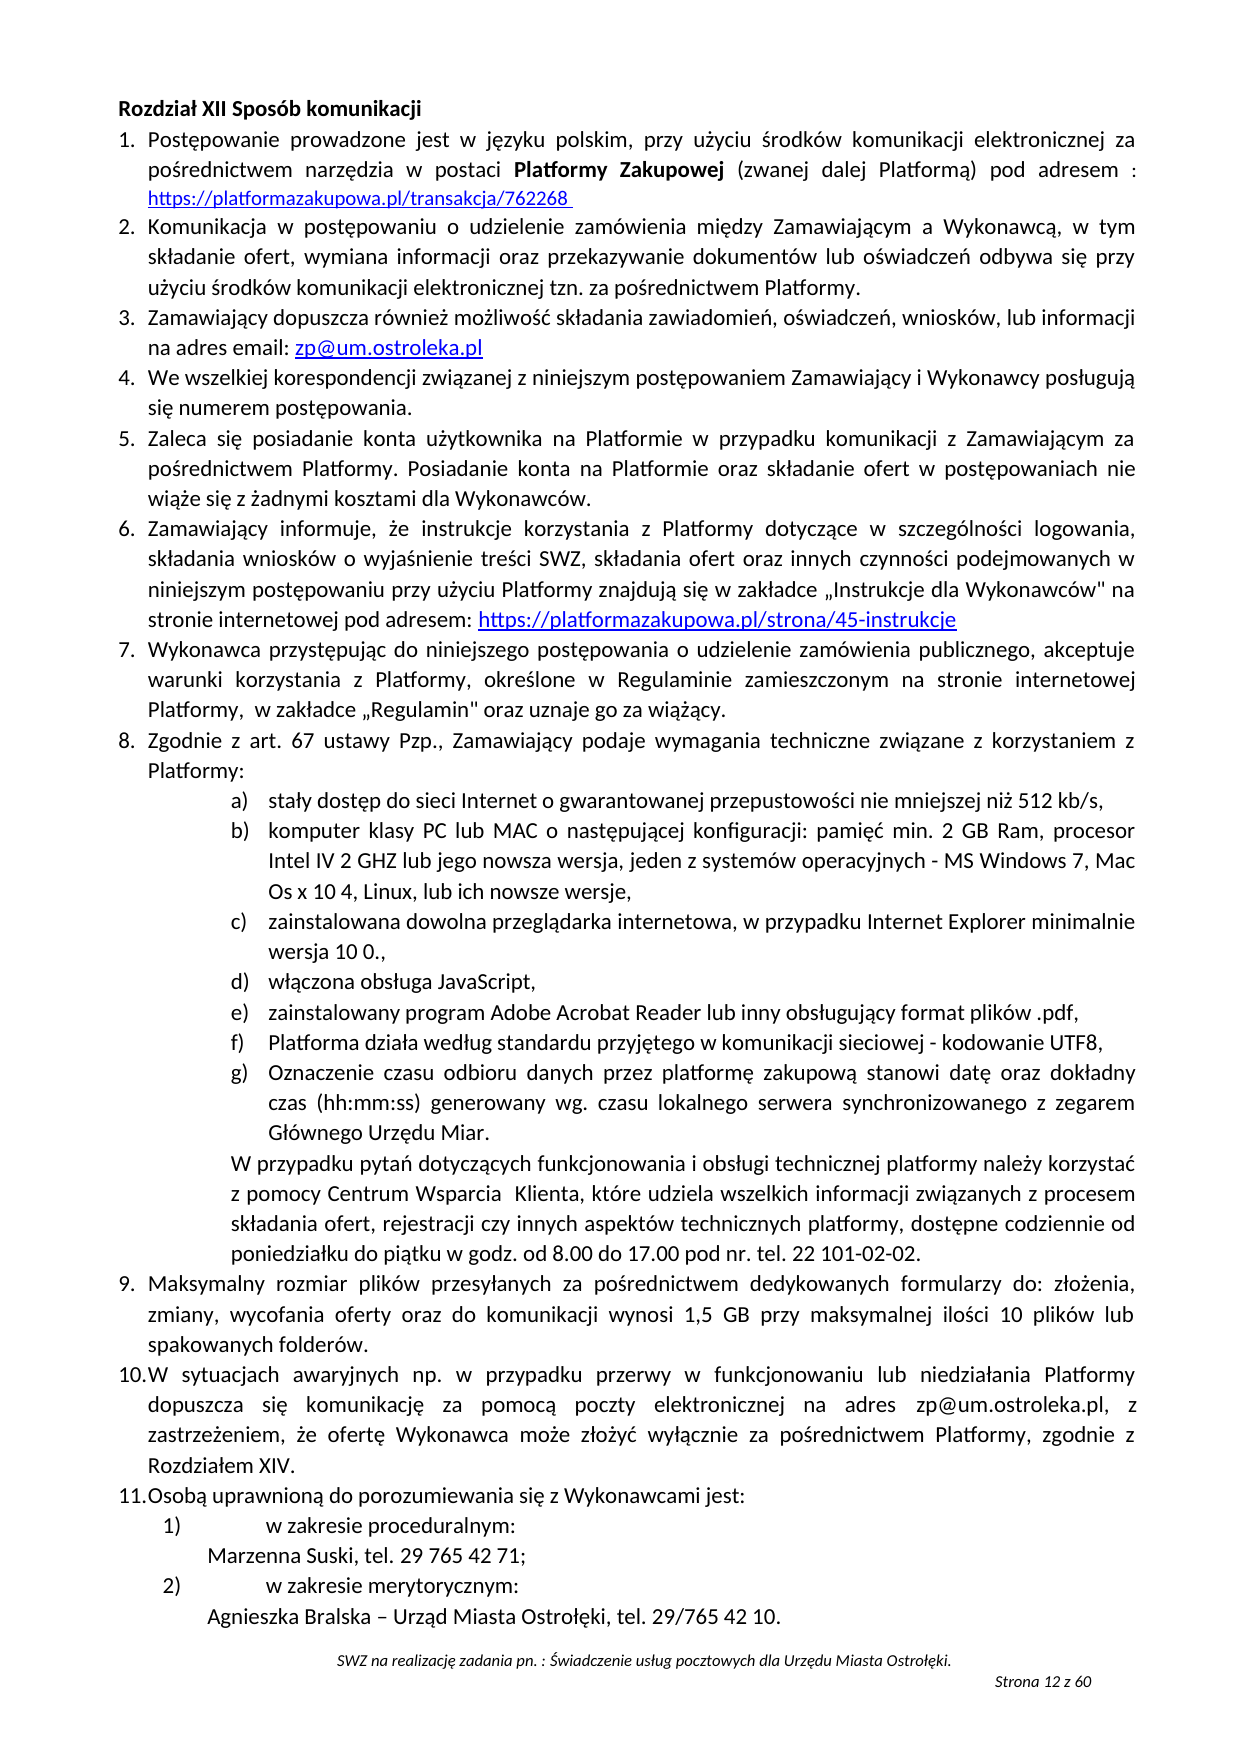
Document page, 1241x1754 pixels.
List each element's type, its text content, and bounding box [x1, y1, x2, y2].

list Osobą uprawnioną do porozumiewania się z Wykonawcami jest: [118, 1481, 1127, 1509]
list Postępowanie prowadzone jest w języku polskim, przy użyciu środków komunikacji elektronicznej za pośrednictwem narzędzia w postaci Platformy Zakupowej (zwanej dalej Platformą) pod adresem : https://platformazakupowa.pl/transakcja/762268 [118, 125, 1137, 210]
list stały dostęp do sieci Internet o gwarantowanej przepustowości nie mniejszej niż 512 kb/s, [231, 786, 1137, 814]
list Wykonawca przystępując do niniejszego postępowania o udzielenie zamówienia publicznego, akceptuje warunki korzystania z Platformy, określone w Regulaminie zamieszczonym na stronie internetowej Platformy, w zakładce „Regulamin" oraz uznaje go za wiążący. [118, 635, 1137, 724]
list W sytuacjach awaryjnych np. w przypadku przerwy w funkcjonowaniu lub niedziałania Platformy dopuszcza się komunikację za pomocą poczty elektronicznej na adres zp@um.ostroleka.pl, z zastrzeżeniem, że ofertę Wykonawca może złożyć wyłącznie za pośrednictwem Platformy, zgodnie z Rozdziałem XIV. [118, 1360, 1137, 1479]
list Oznaczenie czasu odbioru danych przez platformę zakupową stanowi datę oraz dokładny czas (hh:mm:ss) generowany wg. czasu lokalnego serwera synchronizowanego z zegarem Głównego Urzędu Miar. [231, 1058, 1137, 1147]
list w zakresie merytorycznym: [162, 1572, 1127, 1600]
list Zaleca się posiadanie konta użytkownika na Platformie w przypadku komunikacji z Zamawiającym za pośrednictwem Platformy. Posiadanie konta na Platformie oraz składanie ofert w postępowaniach nie wiąże się z żadnymi kosztami dla Wykonawców. [118, 424, 1137, 512]
list Platforma działa według standardu przyjętego w komunikacji sieciowej - kodowanie UTF8, [231, 1028, 1137, 1056]
list We wszelkiej korespondencji związanej z niniejszym postępowaniem Zamawiający i Wykonawcy posługują się numerem postępowania. [118, 363, 1137, 422]
list Komunikacja w postępowaniu o udzielenie zamówienia między Zamawiającym a Wykonawcą, w tym składanie ofert, wymiana informacji oraz przekazywanie dokumentów lub oświadczeń odbywa się przy użyciu środków komunikacji elektronicznej tzn. za pośrednictwem Platformy. [118, 212, 1137, 301]
list włączona obsługa JavaScript, [231, 967, 1137, 996]
text Marzenna Suski, tel. 29 765 42 71; [207, 1541, 1127, 1569]
list Zgodnie z art. 67 ustawy Pzp., Zamawiający podaje wymagania techniczne związane z korzystaniem z Platformy: [118, 726, 1137, 784]
list komputer klasy PC lub MAC o następującej konfiguracji: pamięć min. 2 GB Ram, procesor Intel IV 2 GHZ lub jego nowsza wersja, jeden z systemów operacyjnych - MS Windows 7, Mac Os x 10 4, Linux, lub ich nowsze wersje, [231, 816, 1137, 905]
list Zamawiający dopuszcza również możliwość składania zawiadomień, oświadczeń, wniosków, lub informacji na adres email: zp@um.ostroleka.pl [118, 303, 1137, 361]
list zainstalowana dowolna przeglądarka internetowa, w przypadku Internet Explorer minimalnie wersja 10 0., [231, 907, 1137, 965]
list w zakresie proceduralnym: [162, 1511, 1127, 1539]
list Zamawiający informuje, że instrukcje korzystania z Platformy dotyczące w szczególności logowania, składania wniosków o wyjaśnienie treści SWZ, składania ofert oraz innych czynności podejmowanych w niniejszym postępowaniu przy użyciu Platformy znajdują się w zakładce „Instrukcje dla Wykonawców" na stronie internetowej pod adresem: https://platformazakupowa.pl/strona/45-instrukcje [118, 514, 1137, 633]
text W przypadku pytań dotyczących funkcjonowania i obsługi technicznej platformy należy korzystać z pomocy Centrum Wsparcia Klienta, które udziela wszelkich informacji związanych z procesem składania ofert, rejestracji czy innych aspektów technicznych platformy, dostępne codziennie od poniedziałku do piątku w godz. od 8.00 do 17.00 pod nr. tel. 22 101-02-02. [231, 1149, 1137, 1267]
text Agnieszka Bralska – Urząd Miasta Ostrołęki, tel. 29/765 42 10. [207, 1602, 1127, 1630]
list zainstalowany program Adobe Acrobat Reader lub inny obsługujący format plików .pdf, [231, 998, 1137, 1026]
text Rozdział XII Sposób komunikacji [118, 94, 1137, 122]
list Maksymalny rozmiar plików przesyłanych za pośrednictwem dedykowanych formularzy do: złożenia, zmiany, wycofania oferty oraz do komunikacji wynosi 1,5 GB przy maksymalnej ilości 10 plików lub spakowanych folderów. [118, 1269, 1137, 1358]
